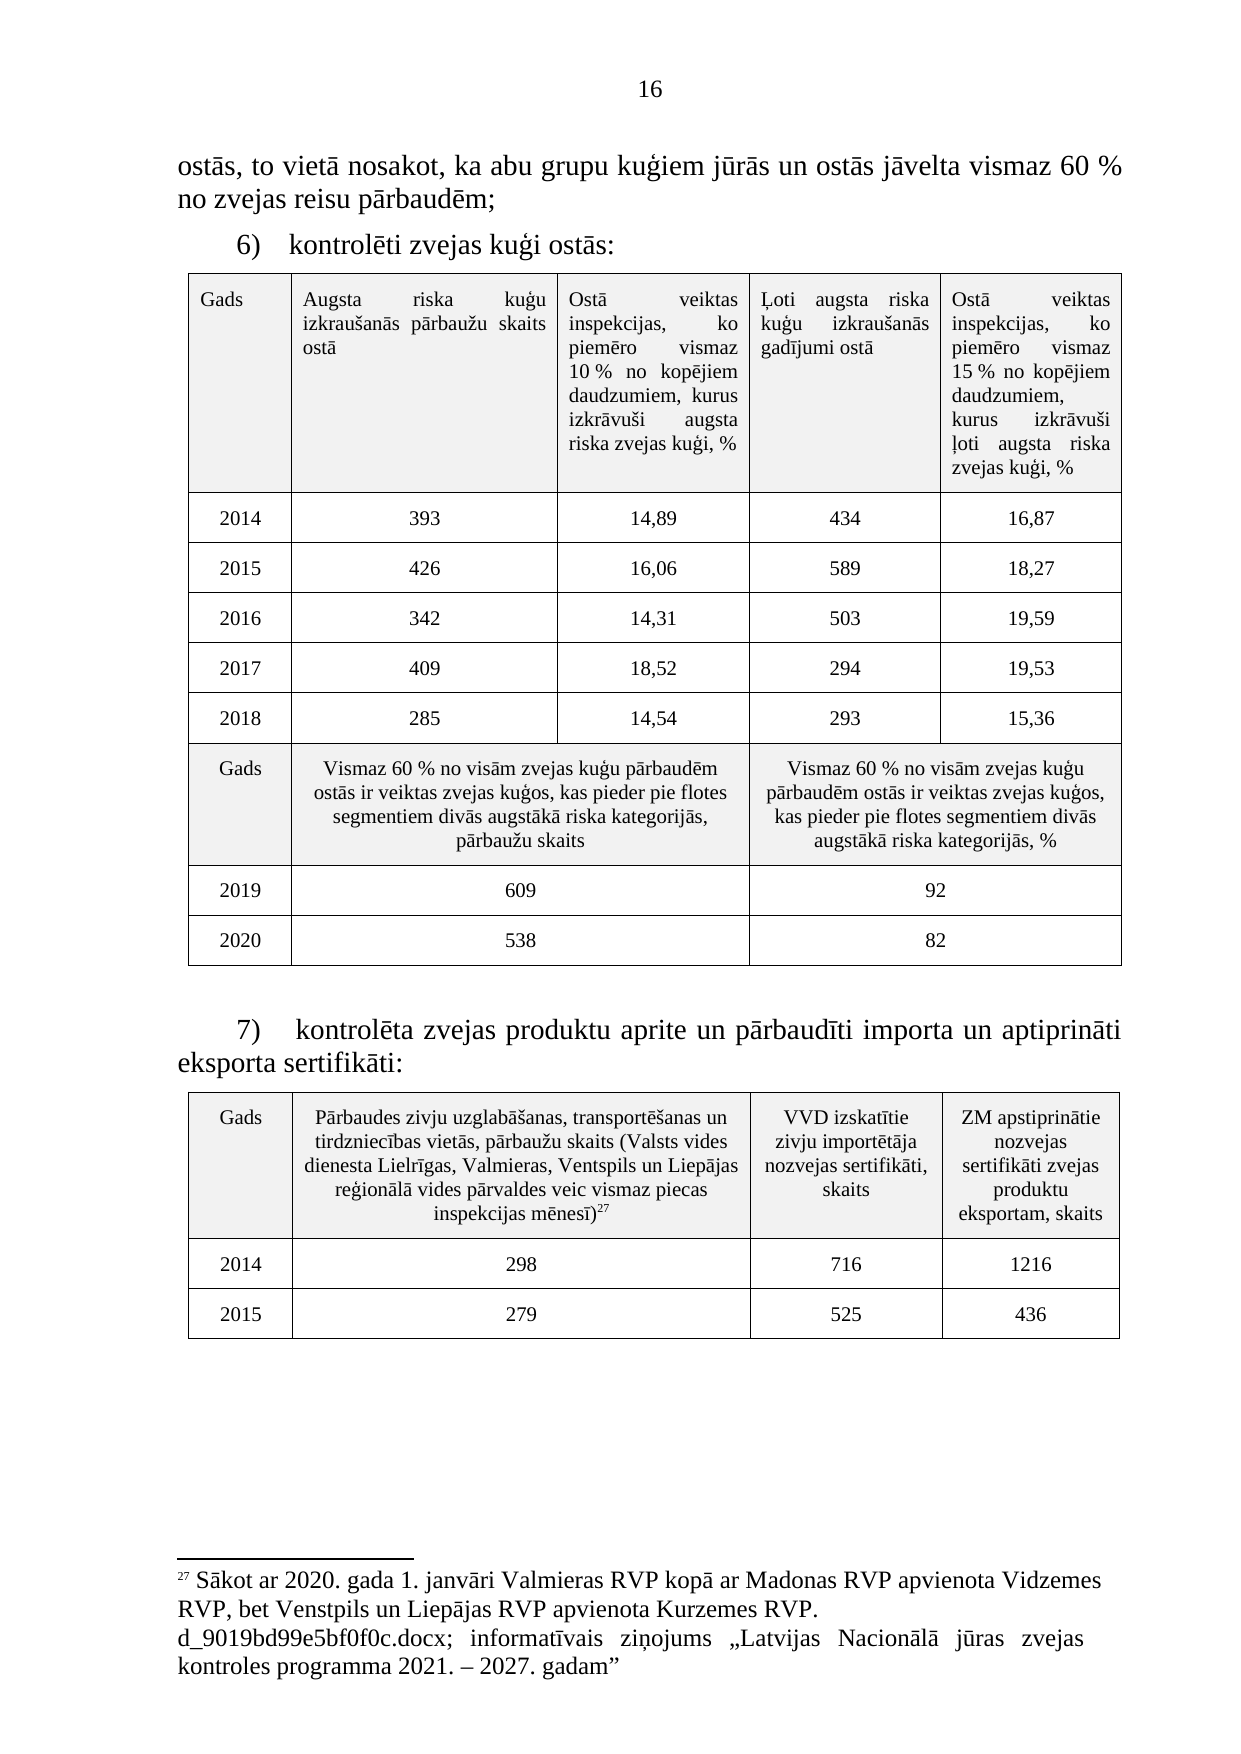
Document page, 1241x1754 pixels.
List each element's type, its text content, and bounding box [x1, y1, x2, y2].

table_cell 589 [750, 543, 940, 592]
table_header VVD izskatītie zivju importētāja nozvejas sertifikāti, skaits [751, 1093, 942, 1238]
list kontrolēti zvejas kuģi ostās: [236, 227, 1122, 261]
table_cell 82 [750, 916, 1121, 965]
list kontrolēta zvejas produktu aprite un pārbaudīti importa un aptiprināti eksporta sertifikāti: [177, 1012, 1122, 1079]
table_cell 342 [292, 593, 557, 642]
table_cell 2017 [189, 643, 291, 692]
table_header Augsta riska kuģu izkraušanās pārbaužu skaits ostā [292, 274, 557, 492]
table_cell 285 [292, 693, 557, 742]
table_cell 393 [292, 493, 557, 542]
table_cell 525 [751, 1289, 942, 1338]
table_cell 409 [292, 643, 557, 692]
table_cell 2016 [189, 593, 291, 642]
table_cell 18,27 [941, 543, 1121, 592]
table_cell 14,54 [558, 693, 749, 742]
table_cell 298 [293, 1239, 750, 1288]
table_cell 426 [292, 543, 557, 592]
table_header Pārbaudes zivju uzglabāšanas, transportēšanas un tirdzniecības vietās, pārbaužu skaits (Valsts vides dienesta Lielrīgas, Valmieras, Ventspils un Liepājas reģionālā vides pārvaldes veic vismaz piecas inspekcijas mēnesī) [293, 1093, 750, 1238]
table_cell 434 [750, 493, 940, 542]
table_cell 14,89 [558, 493, 749, 542]
table_cell 293 [750, 693, 940, 742]
table_cell 1216 [943, 1239, 1119, 1288]
table_cell 538 [292, 916, 749, 965]
table_header Ļoti augsta riska kuģu izkraušanās gadījumi ostā [750, 274, 940, 492]
table_cell 16,06 [558, 543, 749, 592]
table_cell 92 [750, 866, 1121, 915]
table_cell 2015 [189, 543, 291, 592]
table_cell 294 [750, 643, 940, 692]
table_cell 2018 [189, 693, 291, 742]
table_cell 2014 [189, 493, 291, 542]
table_cell Gads [189, 744, 291, 865]
table_cell 609 [292, 866, 749, 915]
table_header Gads [189, 274, 291, 492]
table_cell 18,52 [558, 643, 749, 692]
table_header ZM apstiprinātie nozvejas sertifikāti zvejas produktu eksportam, skaits [943, 1093, 1119, 1238]
table_cell 503 [750, 593, 940, 642]
table_cell 716 [751, 1239, 942, 1288]
table_cell 2014 [189, 1239, 292, 1288]
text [177, 148, 1122, 215]
table_cell 2019 [189, 866, 291, 915]
table_cell 279 [293, 1289, 750, 1338]
table_cell 436 [943, 1289, 1119, 1338]
table_header Gads [189, 1093, 292, 1238]
table_cell 2020 [189, 916, 291, 965]
table_cell 16,87 [941, 493, 1121, 542]
table_cell Vismaz 60 % no visām zvejas kuģu pārbaudēm ostās ir veiktas zvejas kuģos, kas pieder pie flotes segmentiem divās augstākā riska kategorijās, % [750, 744, 1121, 865]
table_cell Vismaz 60 % no visām zvejas kuģu pārbaudēm ostās ir veiktas zvejas kuģos, kas pieder pie flotes segmentiem divās augstākā riska kategorijās, pārbaužu skaits [292, 744, 749, 865]
table_cell 19,59 [941, 593, 1121, 642]
table_header Ostā veiktas inspekcijas, ko piemēro vismaz 10 % no kopējiem daudzumiem, kurus izkrāvuši augsta riska zvejas kuģi, % [558, 274, 749, 492]
table_cell 15,36 [941, 693, 1121, 742]
table_header Ostā veiktas inspekcijas, ko piemēro vismaz 15 % no kopējiem daudzumiem, kurus izkrāvuši ļoti augsta riska zvejas kuģi, % [941, 274, 1121, 492]
table_cell 14,31 [558, 593, 749, 642]
table_cell 19,53 [941, 643, 1121, 692]
table_cell 2015 [189, 1289, 292, 1338]
